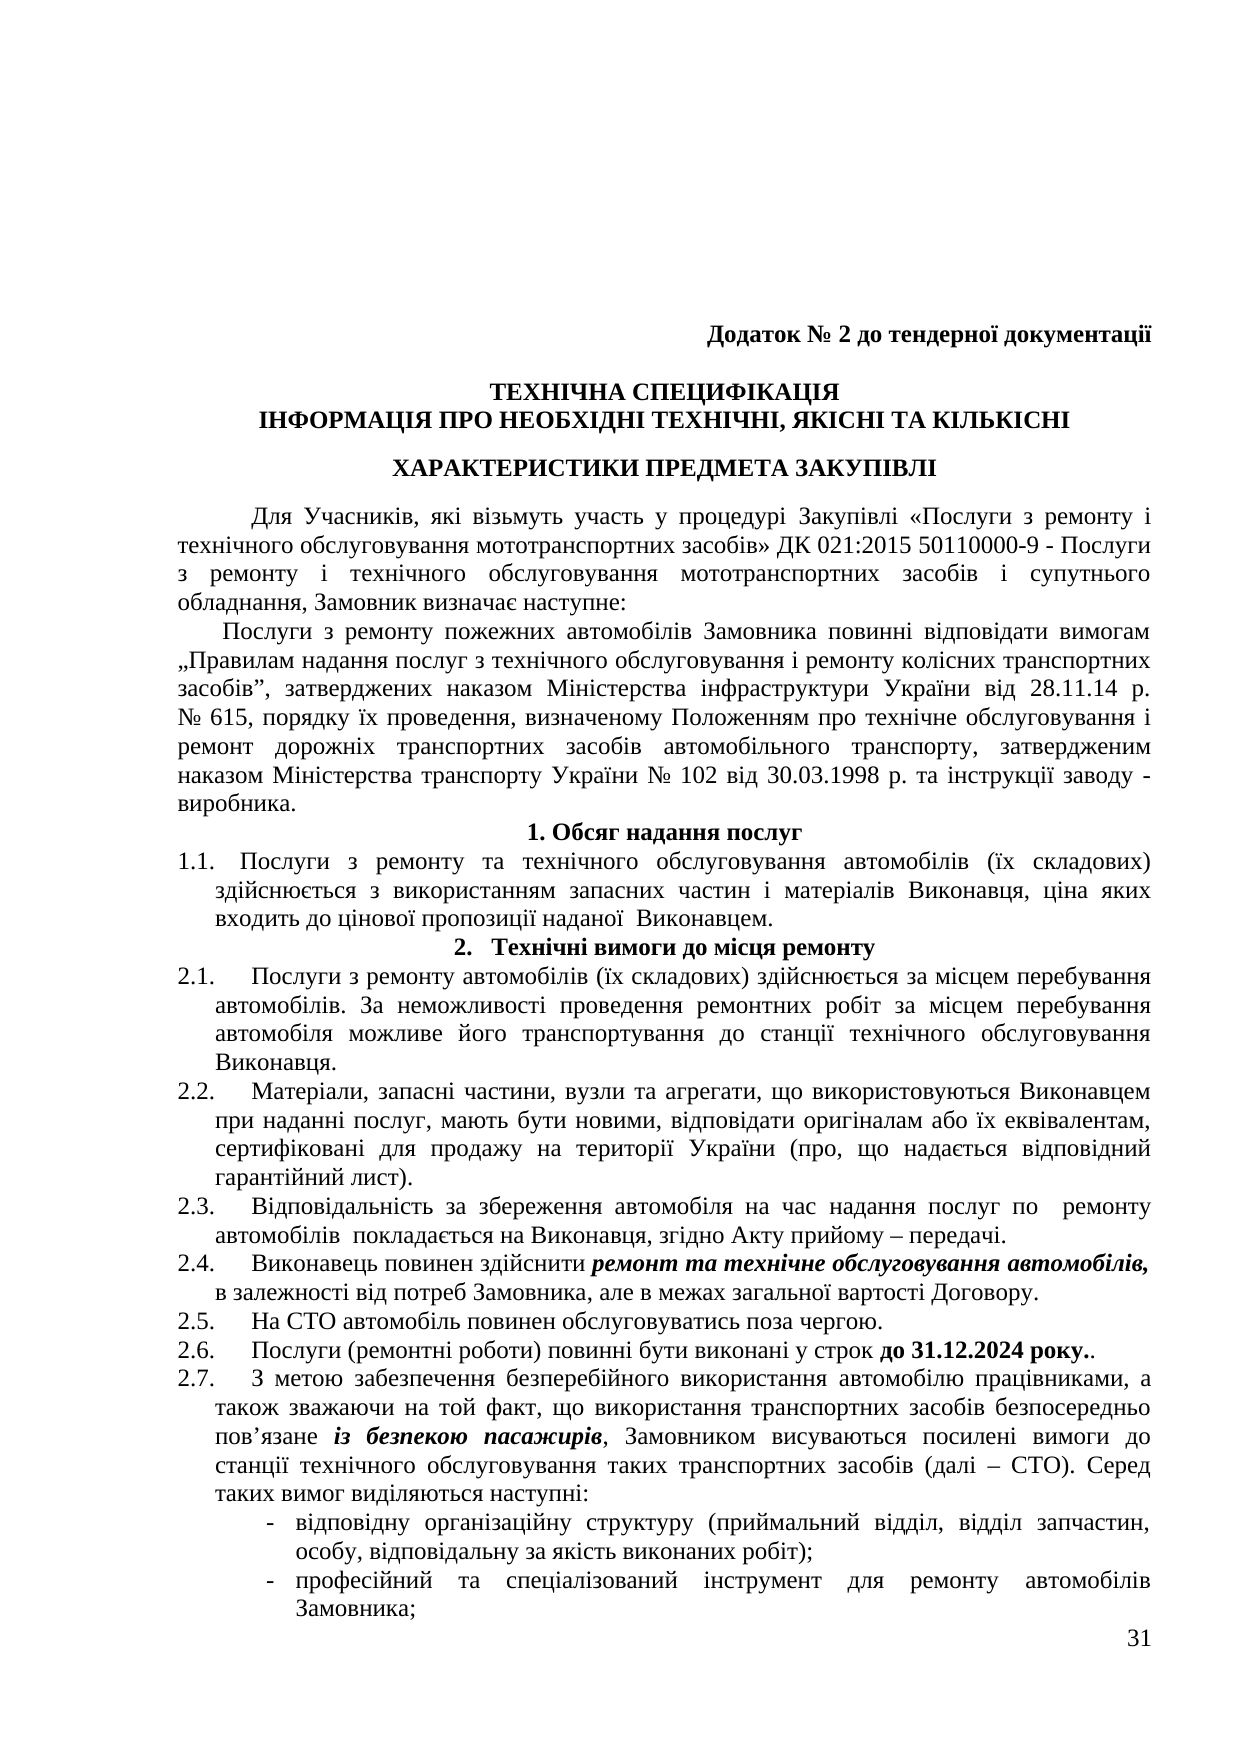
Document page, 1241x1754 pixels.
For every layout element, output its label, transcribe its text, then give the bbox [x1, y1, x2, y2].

list професійний та спеціалізований інструмент для ремонту автомобілів Замовника; [266, 1565, 1151, 1622]
text Додаток № 2 до тендерної документації [177, 319, 1152, 348]
list З метою забезпечення безперебійного використання автомобілю працівниками, а також зважаючи на той факт, що використання транспортних засобів безпосередньо пов’язане із безпекою пасажирів, Замовником висуваються посилені вимоги до станції технічного обслуговування таких транспортних засобів (далі – СТО). Серед таких вимог виділяються наступні: [177, 1363, 1152, 1507]
list відповідну організаційну структуру (приймальний відділ, відділ запчастин, особу, відповідальну за якість виконаних робіт); [266, 1507, 1151, 1565]
text 1. Обсяг надання послуг [177, 817, 1152, 846]
text ІНФОРМАЦІЯ ПРО НЕОБХІДНІ ТЕХНІЧНІ, ЯКІСНІ ТА КІЛЬКІСНІ [177, 406, 1152, 434]
list Відповідальність за збереження автомобіля на час надання послуг по ремонту автомобілів покладається на Виконавця, згідно Акту прийому – передачі. [177, 1191, 1152, 1248]
list На СТО автомобіль повинен обслуговуватись поза чергою. [177, 1306, 1152, 1335]
list Послуги з ремонту автомобілів (їх складових) здійснюється за місцем перебування автомобілів. За неможливості проведення ремонтних робіт за місцем перебування автомобіля можливе його транспортування до станції технічного обслуговування Виконавця. [177, 961, 1152, 1076]
list Матеріали, запасні частини, вузли та агрегати, що використовуються Виконавцем при наданні послуг, мають бути новими, відповідати оригіналам або їх еквівалентам, сертифіковані для продажу на території України (про, що надається відповідний гарантійний лист). [177, 1076, 1152, 1191]
text ТЕХНІЧНА СПЕЦИФІКАЦІЯ [177, 377, 1152, 406]
list Послуги з ремонту та технічного обслуговування автомобілів (їх складових) здійснюється з використанням запасних частин і матеріалів Виконавця, ціна яких входить до цінової пропозиції наданої Виконавцем. [177, 846, 1152, 932]
text ХАРАКТЕРИСТИКИ ПРЕДМЕТА ЗАКУПІВЛІ [177, 453, 1152, 482]
text Для Учасників, які візьмуть участь у процедурі Закупівлі «Послуги з ремонту і технічного обслуговування мототранспортних засобів» ДК 021:2015 50110000-9 - Послуги з ремонту і технічного обслуговування мототранспортних засобів і супутнього обладнання, Замовник визначає наступне: [177, 501, 1152, 616]
list Технічні вимоги до місця ремонту [177, 932, 1152, 961]
text Послуги з ремонту пожежних автомобілів Замовника повинні відповідати вимогам „Правилам надання послуг з технічного обслуговування і ремонту колісних транспортних засобів”, затверджених наказом Міністерства інфраструктури України від 28.11.14 р. № 615, порядку їх проведення, визначеному Положенням про технічне обслуговування і ремонт дорожніх транспортних засобів автомобільного транспорту, затвердженим наказом Міністерства транспорту України № 102 від 30.03.1998 р. та інструкції заводу - виробника. [177, 616, 1152, 817]
list Виконавець повинен здійснити ремонт та технічне обслуговування автомобілів, в залежності від потреб Замовника, але в межах загальної вартості Договору. [177, 1248, 1152, 1306]
list Послуги (ремонтні роботи) повинні бути виконані у строк до 31.12.2024 року.. [177, 1335, 1152, 1363]
